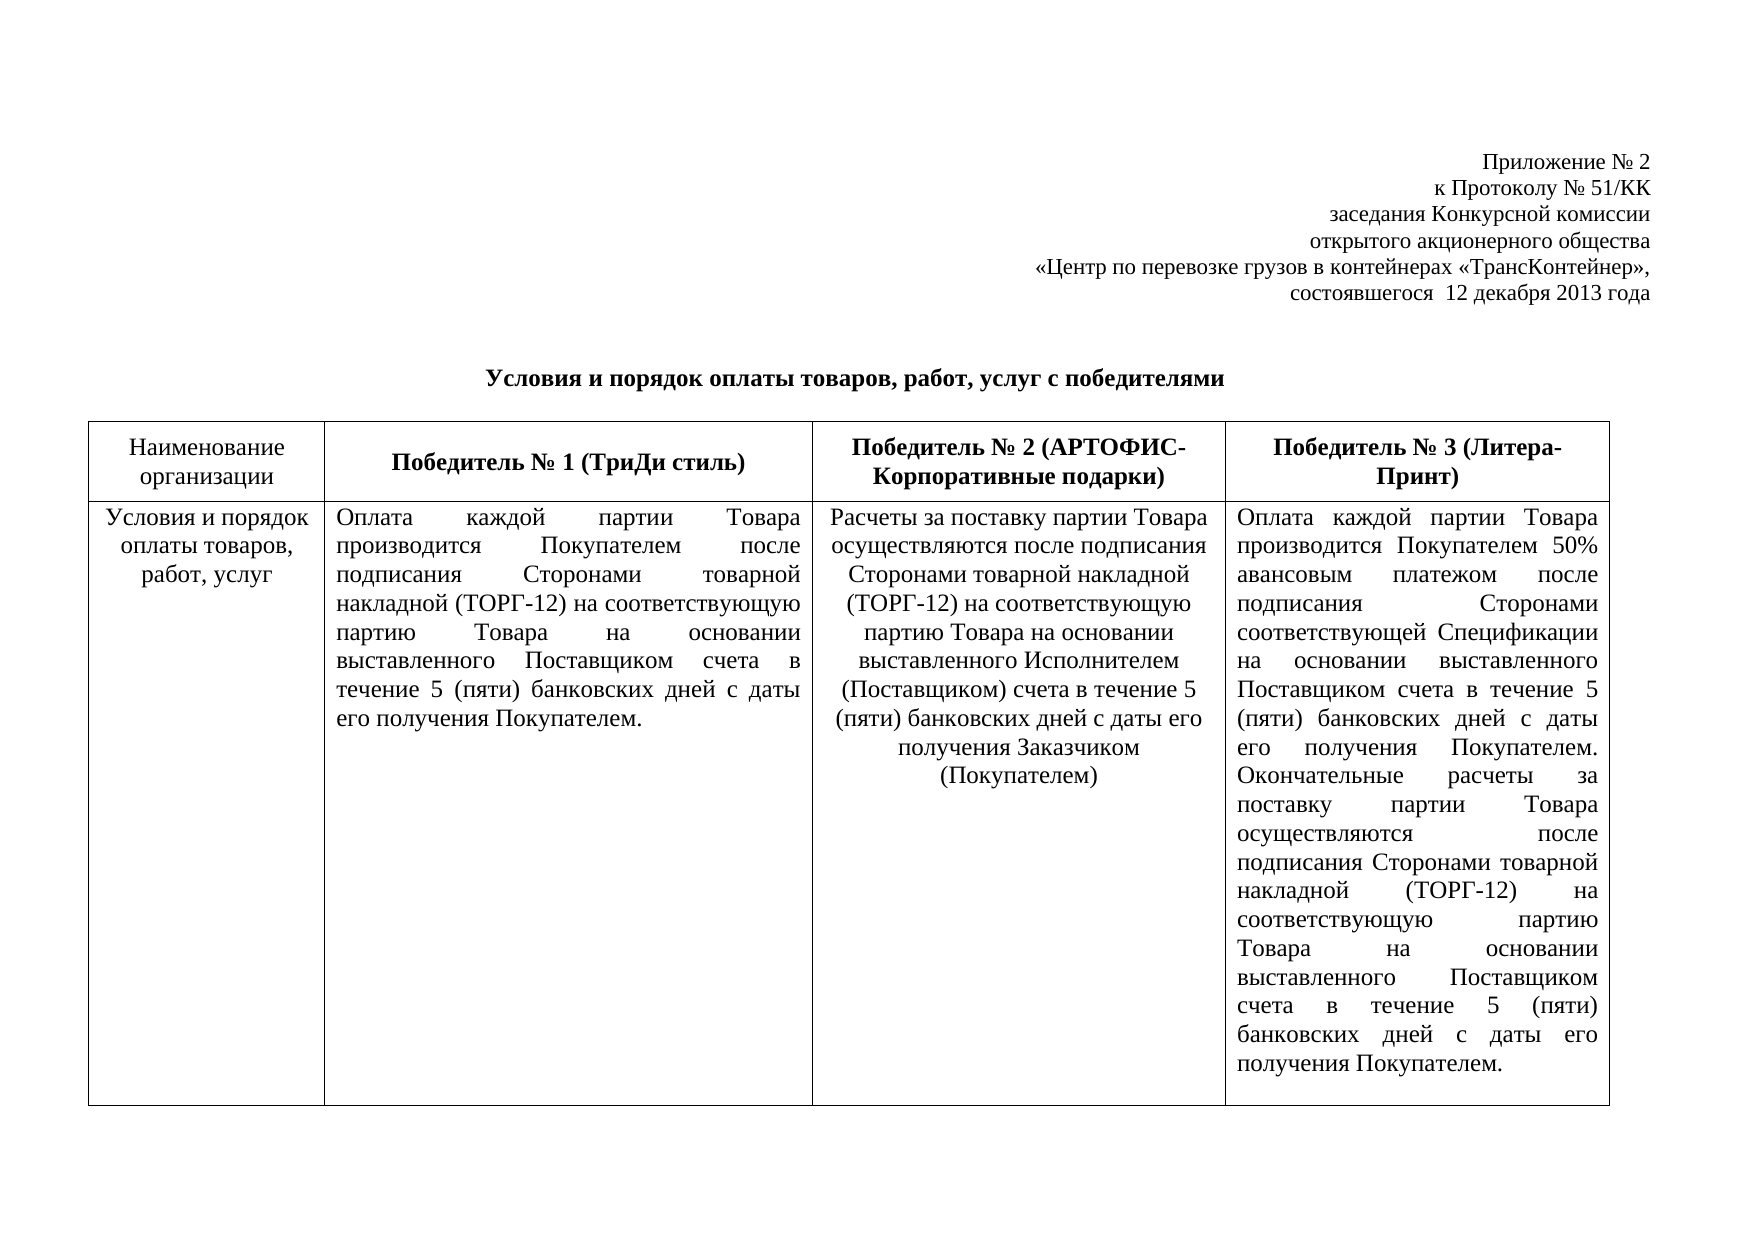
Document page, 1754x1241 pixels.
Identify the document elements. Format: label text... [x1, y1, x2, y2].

table_cell Оплата каждой партии Товара производится Покупателем после подписания Сторонами товарной накладной (ТОРГ-12) на соответствующую партию Товара на основании выставленного Поставщиком счета в течение 5 (пяти) банковских дней с даты его получения Покупателем. [325, 502, 812, 1105]
table_header Наименование организации [89, 422, 324, 501]
text «Центр по перевозке грузов в контейнерах «ТрансКонтейнер», [59, 253, 1651, 279]
text Приложение № 2 [59, 148, 1651, 174]
text Условия и порядок оплаты товаров, работ, услуг с победителями [59, 363, 1651, 392]
table_header Победитель № 3 (Литера-Принт) [1226, 422, 1609, 501]
table_cell Условия и порядок оплаты товаров, работ, услуг [89, 502, 324, 1105]
table_header Победитель № 1 (ТриДи стиль) [325, 422, 812, 501]
table_header Победитель № 2 (АРТОФИС-Корпоративные подарки) [813, 422, 1225, 501]
table_cell Оплата каждой партии Товара производится Покупателем 50% авансовым платежом после подписания Сторонами соответствующей Спецификации на основании выставленного Поставщиком счета в течение 5 (пяти) банковских дней с даты его получения Покупателем. Окончательные расчеты за поставку партии Товара осуществляются после подписания Сторонами товарной накладной (ТОРГ-12) на соответствующую партию Товара на основании выставленного Поставщиком счета в течение 5 (пяти) банковских дней с даты его получения Покупателем. [1226, 502, 1609, 1105]
text заседания Конкурсной комиссии [59, 200, 1651, 227]
text открытого акционерного общества [59, 227, 1651, 253]
table_cell Расчеты за поставку партии Товара осуществляются после подписания Сторонами товарной накладной (ТОРГ-12) на соответствующую партию Товара на основании выставленного Исполнителем (Поставщиком) счета в течение 5 (пяти) банковских дней с даты его получения Заказчиком (Покупателем) [813, 502, 1225, 1105]
text к Протоколу № 51/КК [59, 174, 1651, 200]
text состоявшегося 12 декабря 2013 года [59, 279, 1651, 306]
